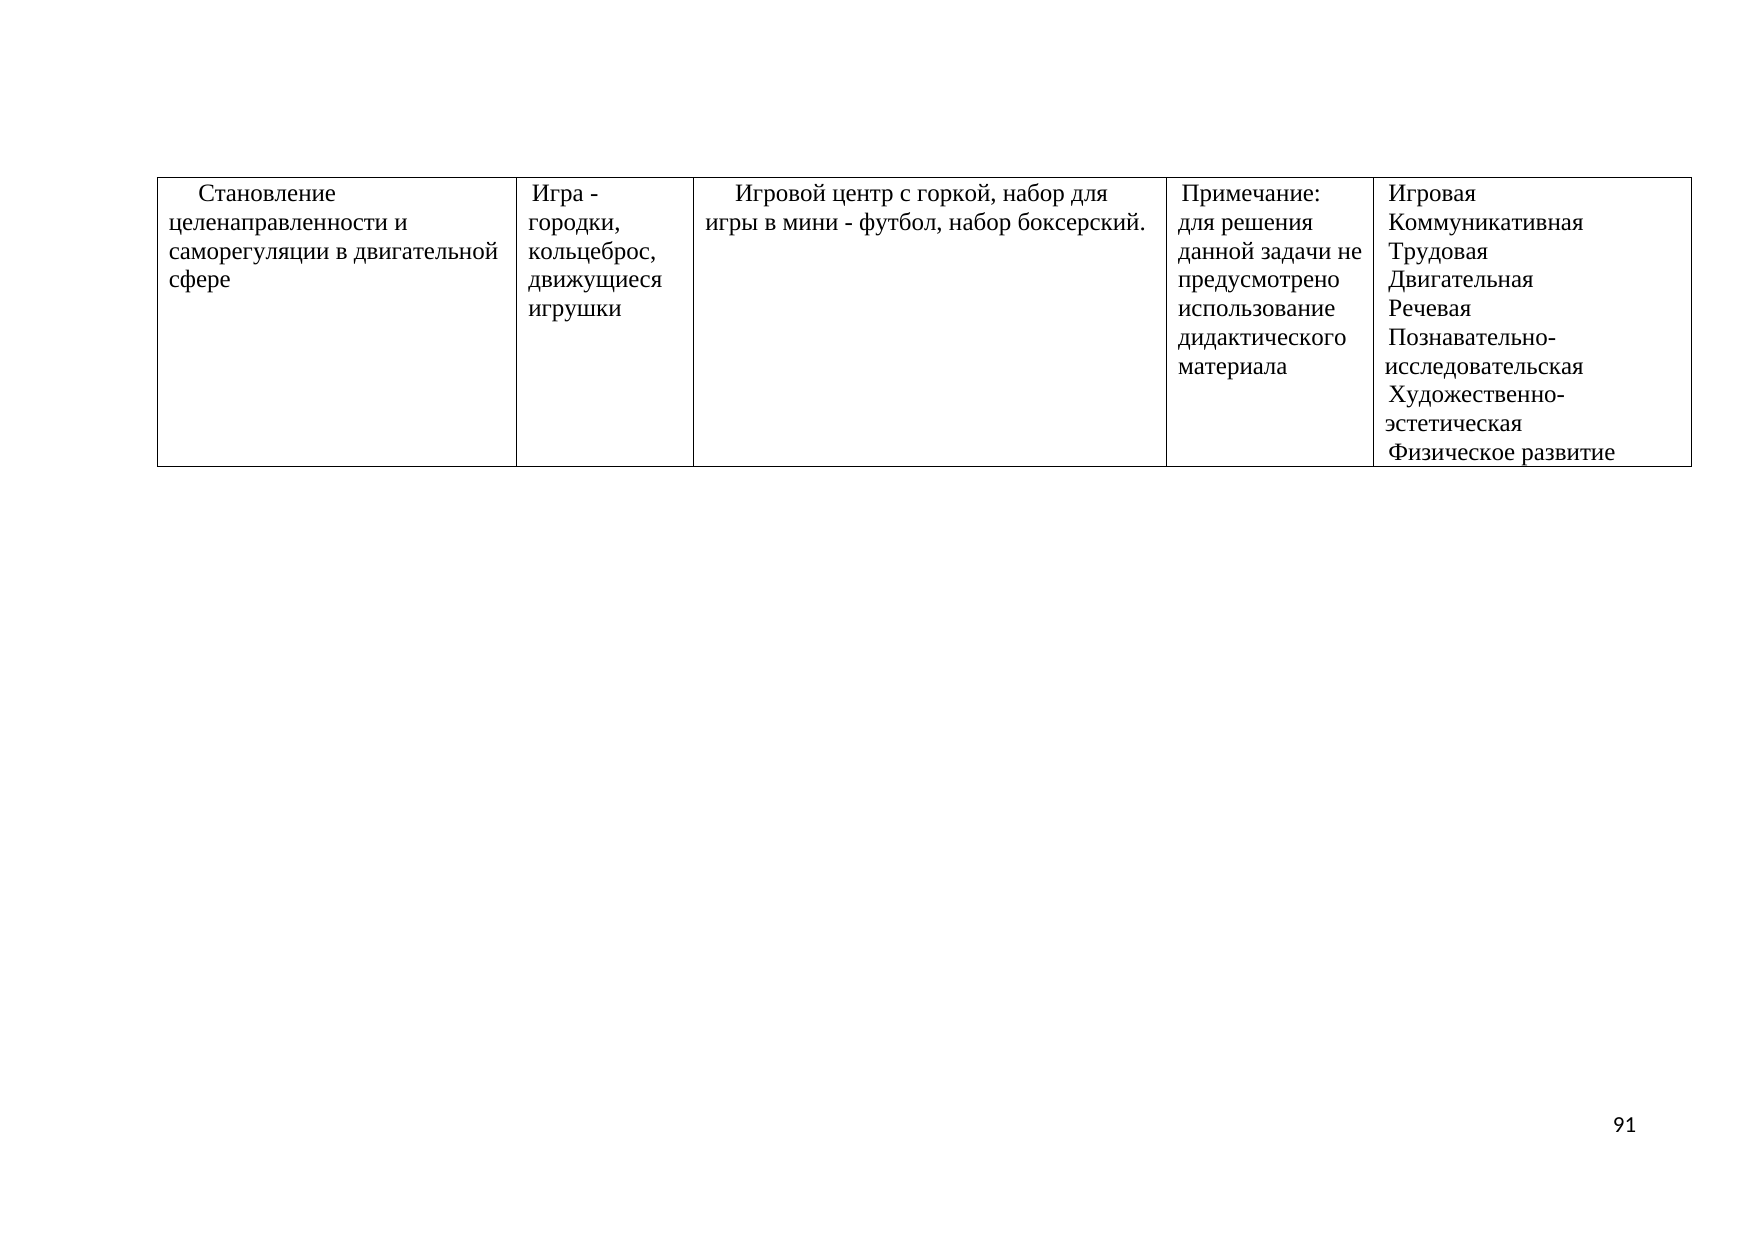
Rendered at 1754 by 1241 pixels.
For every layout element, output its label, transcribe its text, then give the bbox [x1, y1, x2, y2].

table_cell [1167, 178, 1373, 466]
table_cell Становление целенаправленности и саморегуляции в двигательной сфере [158, 178, 516, 466]
table_cell Игровой центр с горкой, набор для игры в мини - футбол, набор боксерский. [694, 178, 1166, 466]
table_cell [1374, 178, 1691, 466]
table_cell Игра - городки, кольцеброс, движущиеся игрушки [517, 178, 693, 466]
